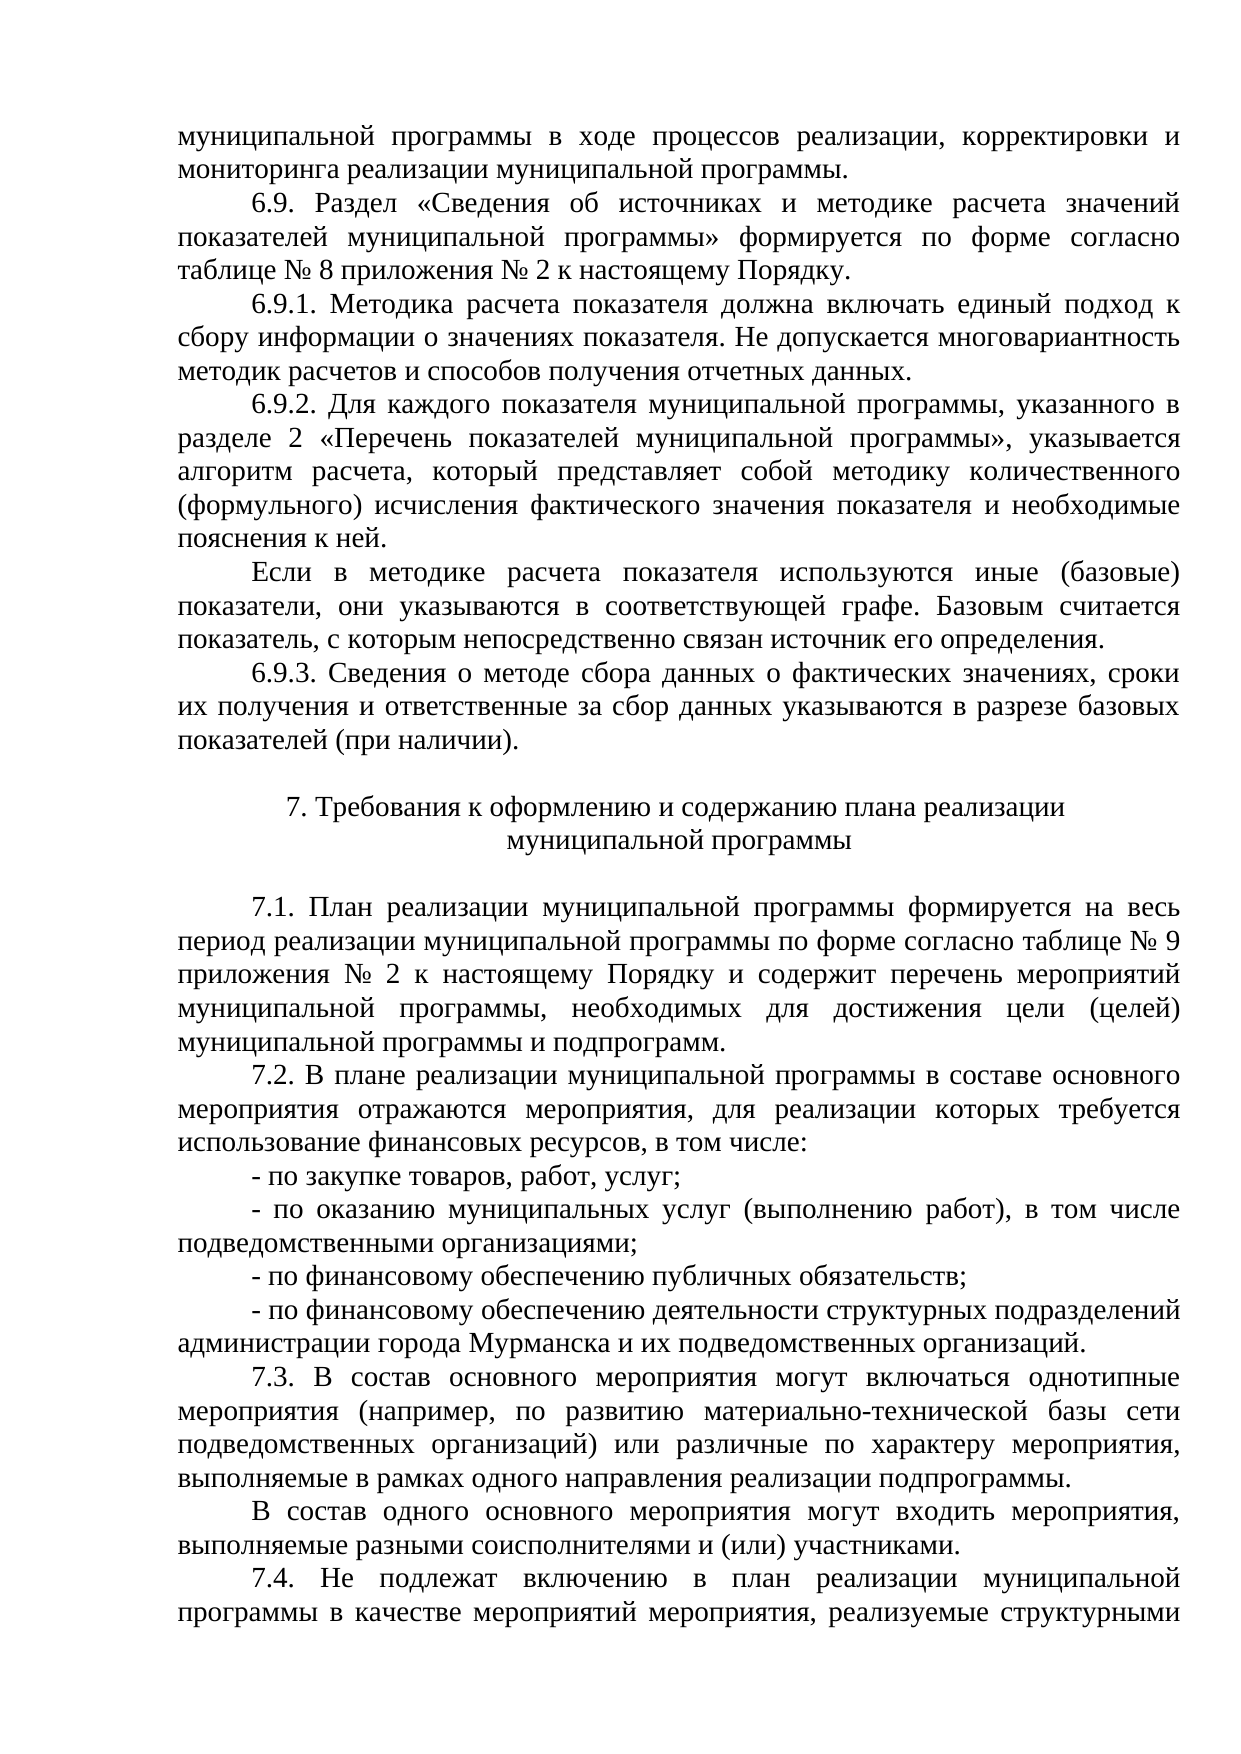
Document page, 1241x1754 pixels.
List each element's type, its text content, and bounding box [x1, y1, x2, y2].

text Если в методике расчета показателя используются иные (базовые) показатели, они указываются в соответствующей графе. Базовым считается показатель, с которым непосредственно связан источник его определения. [177, 554, 1181, 655]
text - по оказанию муниципальных услуг (выполнению работ), в том числе подведомственными организациями; [177, 1191, 1181, 1258]
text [177, 118, 1181, 185]
text 6.9.2. Для каждого показателя муниципальной программы, указанного в разделе 2 «Перечень показателей муниципальной программы», указывается алгоритм расчета, который представляет собой методику количественного (формульного) исчисления фактического значения показателя и необходимые пояснения к ней. [177, 386, 1181, 554]
text - по закупке товаров, работ, услуг; [177, 1158, 1181, 1191]
text 7.1. План реализации муниципальной программы формируется на весь период реализации муниципальной программы по форме согласно таблице № 9 приложения № 2 к настоящему Порядку и содержит перечень мероприятий муниципальной программы, необходимых для достижения цели (целей) муниципальной программы и подпрограмм. [177, 889, 1181, 1057]
text 7.3. В состав основного мероприятия могут включаться однотипные мероприятия (например, по развитию материально-технической базы сети подведомственных организаций) или различные по характеру мероприятия, выполняемые в рамках одного направления реализации подпрограммы. [177, 1359, 1181, 1493]
text 6.9.3. Сведения о методе сбора данных о фактических значениях, сроки их получения и ответственные за сбор данных указываются в разрезе базовых показателей (при наличии). [177, 655, 1181, 755]
text В состав одного основного мероприятия могут входить мероприятия, выполняемые разными соисполнителями и (или) участниками. [177, 1493, 1181, 1560]
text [177, 1560, 1181, 1627]
text - по финансовому обеспечению деятельности структурных подразделений администрации города Мурманска и их подведомственных организаций. [177, 1292, 1181, 1359]
text 6.9. Раздел «Сведения об источниках и методике расчета значений показателей муниципальной программы» формируется по форме согласно таблице № 8 приложения № 2 к настоящему Порядку. [177, 185, 1181, 286]
text 7. Требования к оформлению и содержанию плана реализации муниципальной программы [177, 789, 1181, 856]
text 7.2. В плане реализации муниципальной программы в составе основного мероприятия отражаются мероприятия, для реализации которых требуется использование финансовых ресурсов, в том числе: [177, 1057, 1181, 1158]
text 6.9.1. Методика расчета показателя должна включать единый подход к сбору информации о значениях показателя. Не допускается многовариантность методик расчетов и способов получения отчетных данных. [177, 286, 1181, 386]
text - по финансовому обеспечению публичных обязательств; [177, 1258, 1181, 1292]
